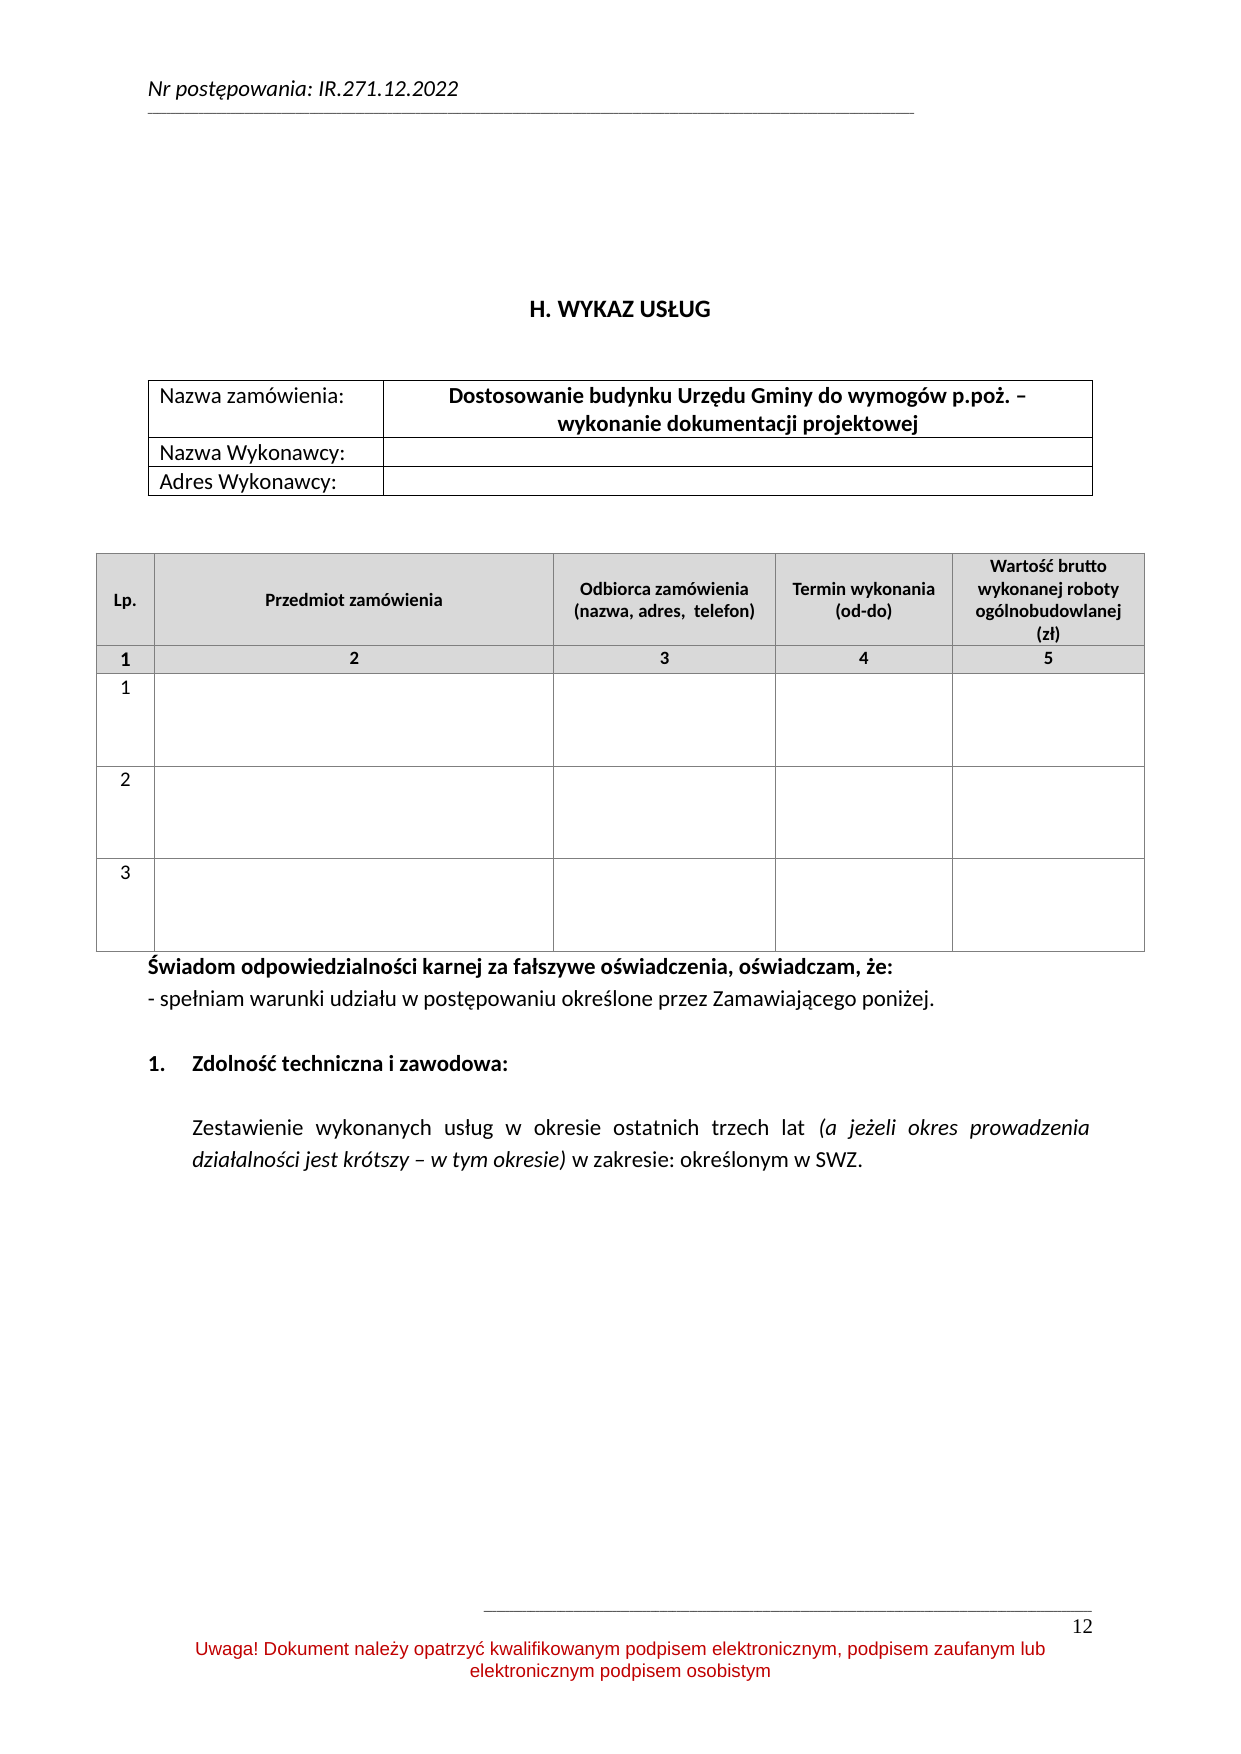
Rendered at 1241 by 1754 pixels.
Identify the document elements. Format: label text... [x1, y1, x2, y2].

table_cell 5 [953, 646, 1144, 673]
table_cell 3 [97, 859, 154, 951]
table_cell [384, 438, 1092, 466]
table_cell 1 [97, 646, 154, 673]
table_cell [953, 767, 1144, 858]
table_header Lp. [97, 554, 154, 645]
table_cell [776, 674, 952, 766]
table_cell Nazwa Wykonawcy: [149, 438, 383, 466]
table_cell [554, 674, 775, 766]
table_cell [155, 674, 553, 766]
text H. WYKAZ USŁUG [148, 293, 1093, 323]
table_header Przedmiot zamówienia [155, 554, 553, 645]
table_cell 2 [155, 646, 553, 673]
table_cell Adres Wykonawcy: [149, 467, 383, 495]
table_cell [953, 859, 1144, 951]
table_cell 4 [776, 646, 952, 673]
table_cell [384, 467, 1092, 495]
table_cell [776, 767, 952, 858]
list Zdolność techniczna i zawodowa: [148, 1049, 1093, 1077]
text Świadom odpowiedzialności karnej za fałszywe oświadczenia, oświadczam, że: [148, 952, 1093, 980]
table_cell 3 [554, 646, 775, 673]
table_cell [554, 767, 775, 858]
table_cell [554, 859, 775, 951]
table_cell 1 [97, 674, 154, 766]
table_cell [155, 767, 553, 858]
table_cell [776, 859, 952, 951]
table_header Wartość brutto wykonanej roboty ogólnobudowlanej (zł) [953, 554, 1144, 645]
table_header Termin wykonania (od-do) [776, 554, 952, 645]
text - spełniam warunki udziału w postępowaniu określone przez Zamawiającego poniżej. [148, 984, 1093, 1012]
text Zestawienie wykonanych usług w okresie ostatnich trzech lat (a jeżeli okres prowadzenia działalności jest krótszy – w tym okresie) w zakresie: określonym w SWZ. [192, 1113, 1093, 1173]
table_header Odbiorca zamówienia (nazwa, adres, telefon) [554, 554, 775, 645]
table_header Dostosowanie budynku Urzędu Gminy do wymogów p.poż. – wykonanie dokumentacji projektowej [384, 381, 1092, 437]
table_cell [155, 859, 553, 951]
table_header Nazwa zamówienia: [149, 381, 383, 437]
table_cell 2 [97, 767, 154, 858]
table_cell [953, 674, 1144, 766]
